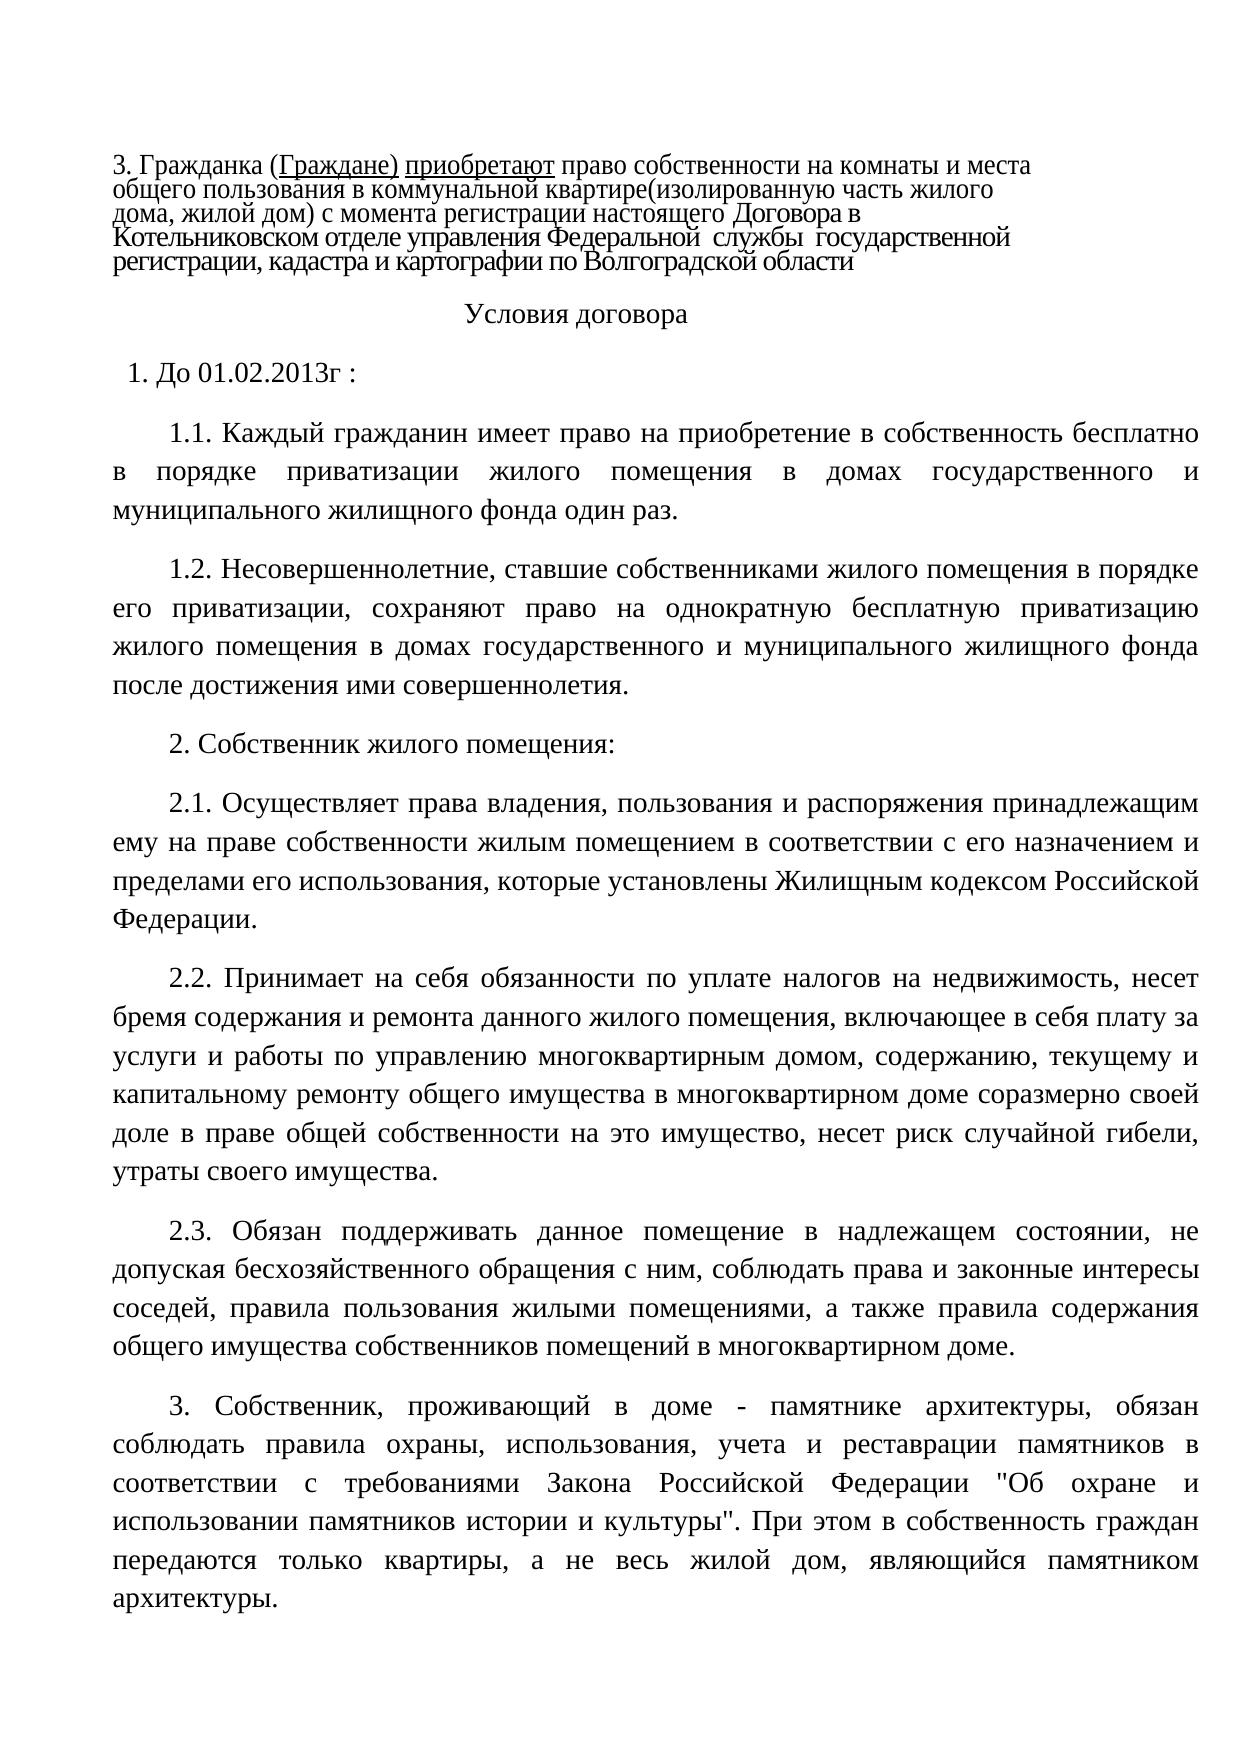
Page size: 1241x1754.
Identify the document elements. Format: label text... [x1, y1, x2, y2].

text Условия договора [112, 296, 1200, 329]
text 2. Собственник жилого помещения: [112, 726, 1200, 760]
text 1. До 01.02.2013г : [112, 355, 1200, 389]
text 1.1. Каждый гражданин имеет право на приобретение в собственность бесплатно в порядке приватизации жилого помещения в домах государственного и муниципального жилищного фонда один раз. [112, 415, 1200, 525]
text 2.3. Обязан поддерживать данное помещение в надлежащем состоянии, не допуская бесхозяйственного обращения с ним, соблюдать права и законные интересы соседей, правила пользования жилыми помещениями, а также правила содержания общего имущества собственников помещений в многоквартирном доме. [112, 1213, 1200, 1362]
text 3. Собственник, проживающий в доме - памятнике архитектуры, обязан соблюдать правила охраны, использования, учета и реставрации памятников в соответствии с требованиями Закона Российской Федерации "Об охране и использовании памятников истории и культуры". При этом в собственность граждан передаются только квартиры, а не весь жилой дом, являющийся памятником архитектуры. [112, 1388, 1200, 1614]
text 3. Гражданка (Граждане) приобретают право собственности на комнаты и места общего пользования в коммунальной квартире(изолированную часть жилого дома, жилой дом) с момента регистрации настоящего Договора в Котельниковском отделе управления Федеральной службы государственной регистрации, кадастра и картографии по Волгоградской области [112, 155, 1056, 275]
text 1.2. Несовершеннолетние, ставшие собственниками жилого помещения в порядке его приватизации, сохраняют право на однократную бесплатную приватизацию жилого помещения в домах государственного и муниципального жилищного фонда после достижения ими совершеннолетия. [112, 551, 1200, 700]
text 2.2. Принимает на себя обязанности по уплате налогов на недвижимость, несет бремя содержания и ремонта данного жилого помещения, включающее в себя плату за услуги и работы по управлению многоквартирным домом, содержанию, текущему и капитальному ремонту общего имущества в многоквартирном доме соразмерно своей доле в праве общей собственности на это имущество, несет риск случайной гибели, утраты своего имущества. [112, 961, 1200, 1187]
text 2.1. Осуществляет права владения, пользования и распоряжения принадлежащим ему на праве собственности жилым помещением в соответствии с его назначением и пределами его использования, которые установлены Жилищным кодексом Российской Федерации. [112, 786, 1200, 935]
